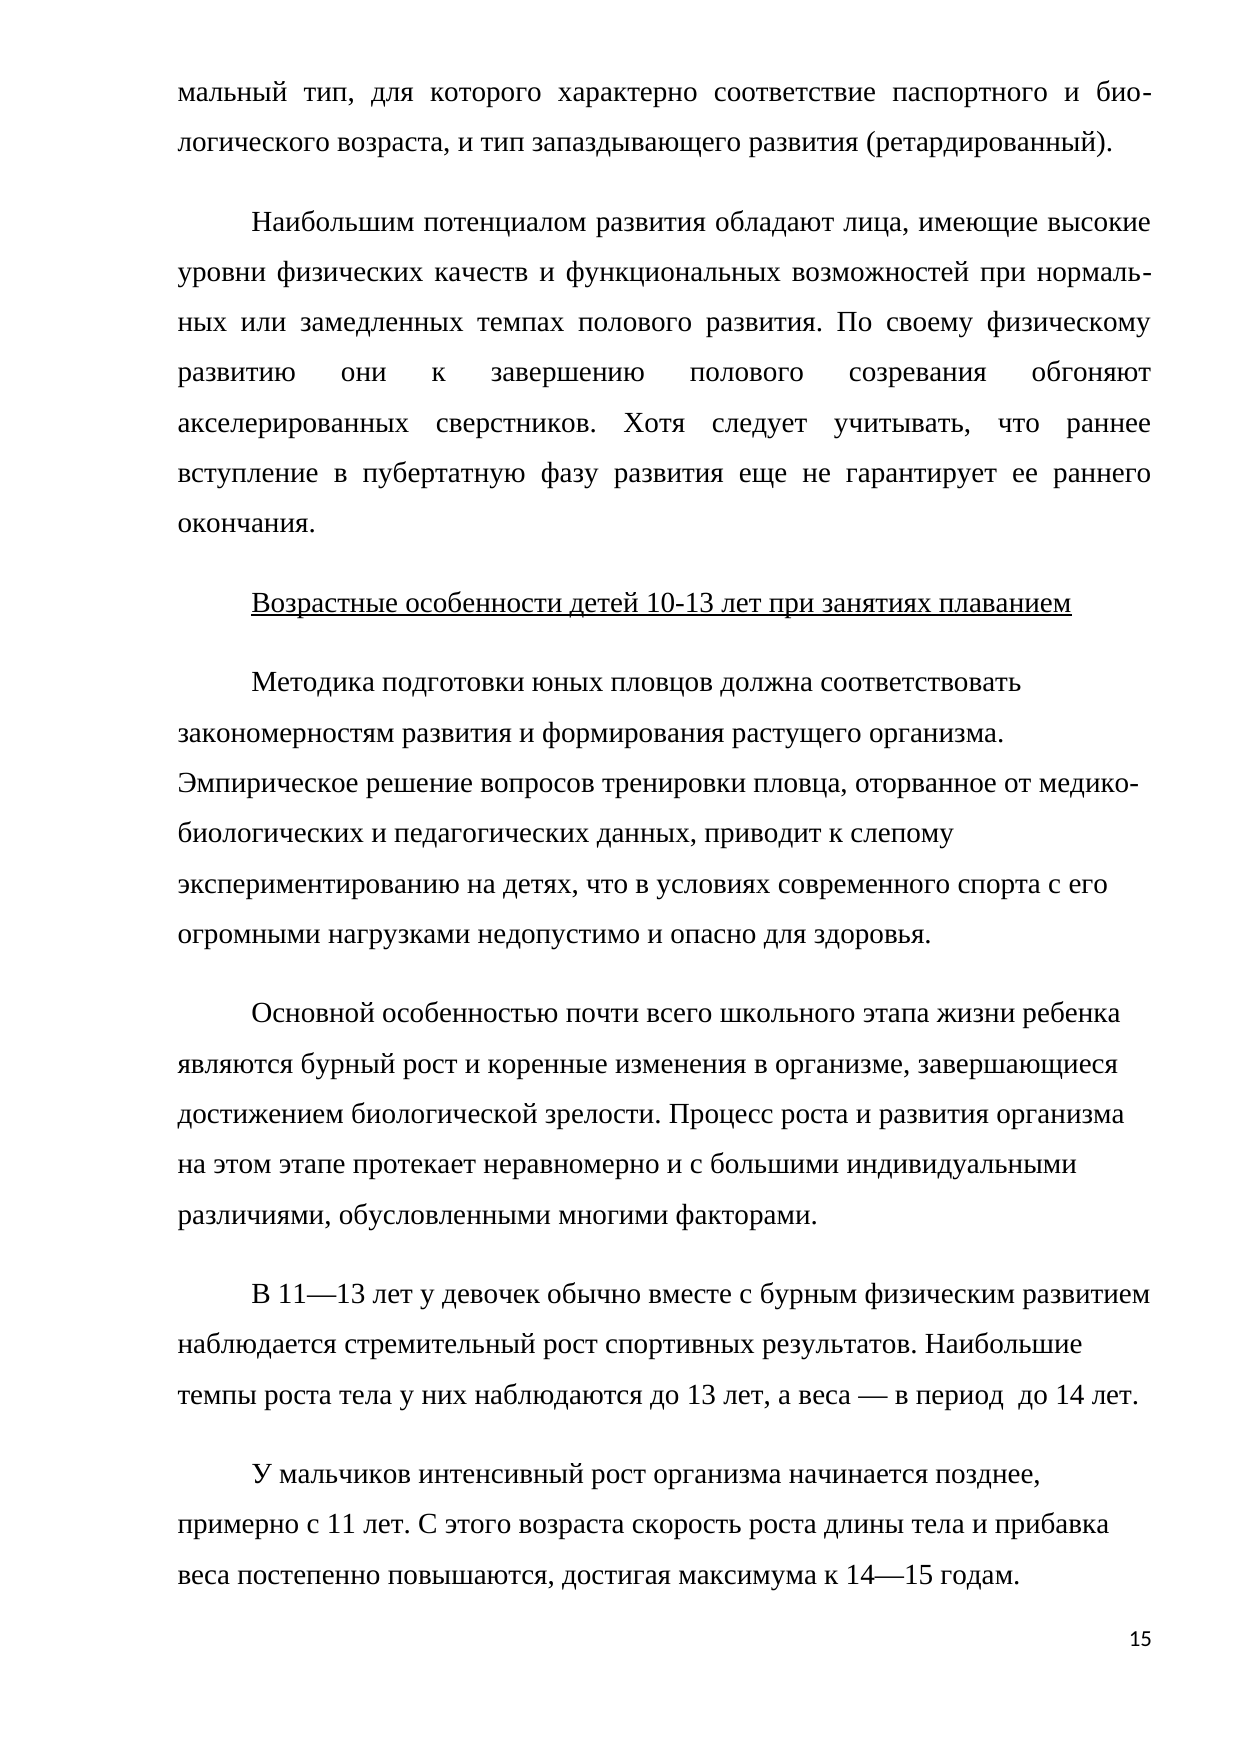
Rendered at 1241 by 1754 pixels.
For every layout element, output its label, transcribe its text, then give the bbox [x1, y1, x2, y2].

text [177, 74, 1152, 158]
text Основной особенностью почти всего школьного этапа жизни ребенка являются бурный рост и коренные изменения в организме, завершающиеся достижением биологической зрелости. Процесс роста и развития организма на этом этапе протекает неравномерно и с большими индивидуальными различиями, обусловленными многими факторами. [177, 996, 1152, 1230]
text Возрастные особенности детей 10-13 лет при занятиях плаванием [177, 585, 1152, 618]
text Методика подготовки юных пловцов должна соответствовать закономерностям развития и формирования растущего организма. Эмпирическое решение вопросов тренировки пловца, оторванное от медико-биологических и педагогических данных, приводит к слепому экспериментированию на детях, что в условиях современного спорта с его огромными нагрузками недопустимо и опасно для здоровья. [177, 664, 1152, 949]
text Наибольшим потенциалом развития обладают лица, имеющие высокие уровни физических качеств и функциональных возможностей при нормальных или замедленных темпах полового развития. По своему физическому развитию они к завершению полового созревания обгоняют акселерированных сверстников. Хотя следует учитывать, что раннее вступление в пубертатную фазу развития еще не гарантирует ее раннего окончания. [177, 204, 1152, 539]
text У мальчиков интенсивный рост организма начинается позднее, примерно с 11 лет. С этого возраста скорость роста длины тела и прибавка веса постепенно повышаются, достигая максимума к 14—15 годам. [177, 1456, 1152, 1591]
text В 11—13 лет у девочек обычно вместе с бурным физическим развитием наблюдается стремительный рост спортивных результатов. Наибольшие темпы роста тела у них наблюдаются до 13 лет, а веса — в период до 14 лет. [177, 1276, 1152, 1410]
